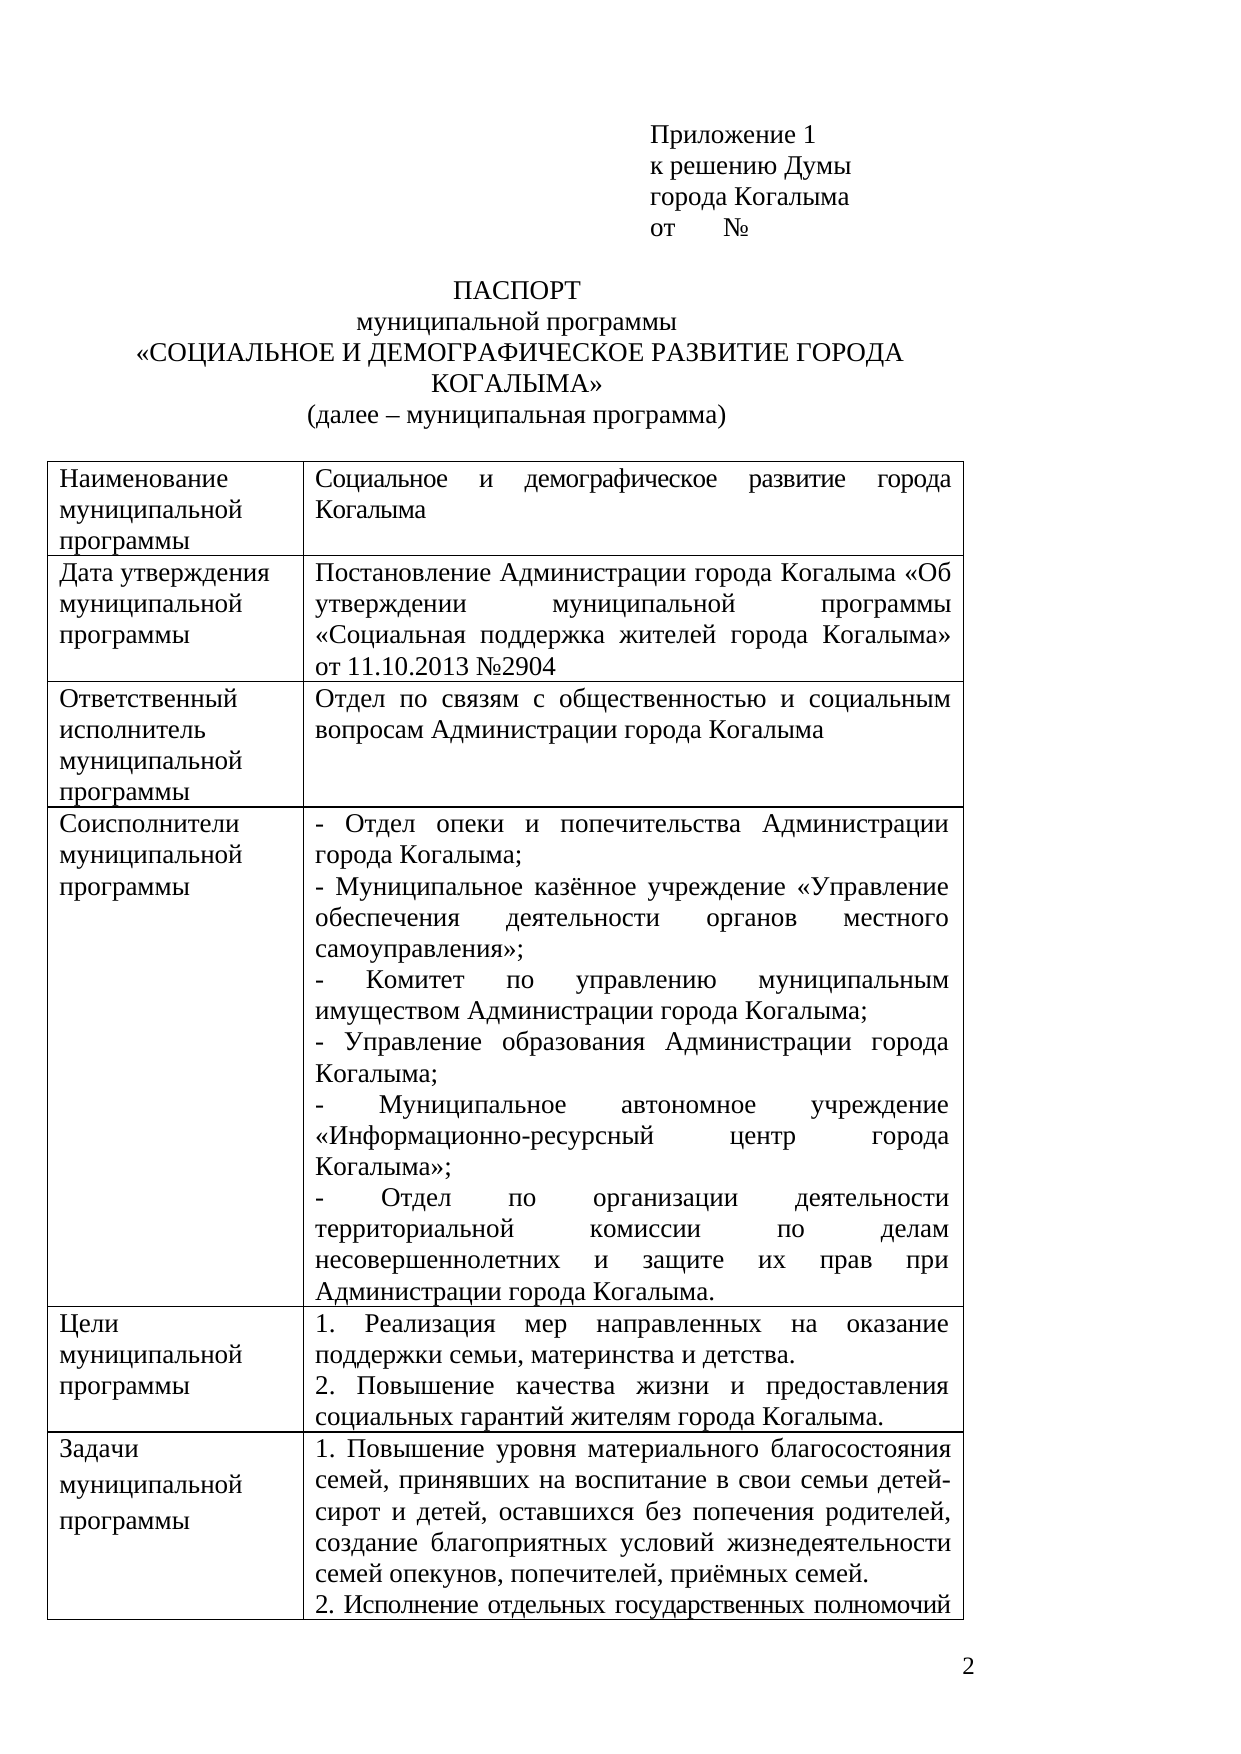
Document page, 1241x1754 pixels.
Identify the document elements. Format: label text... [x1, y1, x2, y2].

table_cell Отдел по связям с общественностью и социальным вопросам Администрации города Когалыма [304, 682, 963, 806]
text от № [650, 212, 974, 243]
table_cell Соисполнители муниципальной программы [48, 808, 303, 1306]
text (далее – муниципальная программа) [59, 398, 974, 429]
table_cell Дата утверждения муниципальной программы [48, 556, 303, 681]
text к решению Думы [650, 149, 974, 180]
table_cell - Отдел опеки и попечительства Администрации города Когалыма; - Муниципальное казённое учреждение «Управление обеспечения деятельности органов местного самоуправления»; - Комитет по управлению муниципальным имуществом Администрации города Когалыма; - Управление образования Администрации города Когалыма; - Муниципальное автономное учреждение «Информационно-ресурсный центр города Когалыма»; - Отдел по организации деятельности территориальной комиссии по делам несовершеннолетних и защите их прав при Администрации города Когалыма. [304, 808, 963, 1306]
text Приложение 1 [650, 118, 974, 149]
text города Когалыма [650, 180, 974, 212]
table_header Социальное и демографическое развитие города Когалыма [304, 462, 963, 555]
table_header Наименование муниципальной программы [48, 462, 303, 555]
table_cell Ответственный исполнитель муниципальной программы [48, 682, 303, 806]
table_cell Постановление Администрации города Когалыма «Об утверждении муниципальной программы «Социальная поддержка жителей города Когалыма» от 11.10.2013 №2904 [304, 556, 963, 681]
table_cell 1. Реализация мер направленных на оказание поддержки семьи, материнства и детства. 2. Повышение качества жизни и предоставления социальных гарантий жителям города Когалыма. [304, 1307, 963, 1431]
table_cell Задачи муниципальной программы [48, 1433, 303, 1619]
text ПАСПОРТ [59, 274, 974, 305]
text «СОЦИАЛЬНОЕ И ДЕМОГРАФИЧЕСКОЕ РАЗВИТИЕ ГОРОДА КОГАЛЫМА» [59, 336, 974, 398]
table_cell Цели муниципальной программы [48, 1307, 303, 1431]
text муниципальной программы [59, 305, 974, 336]
